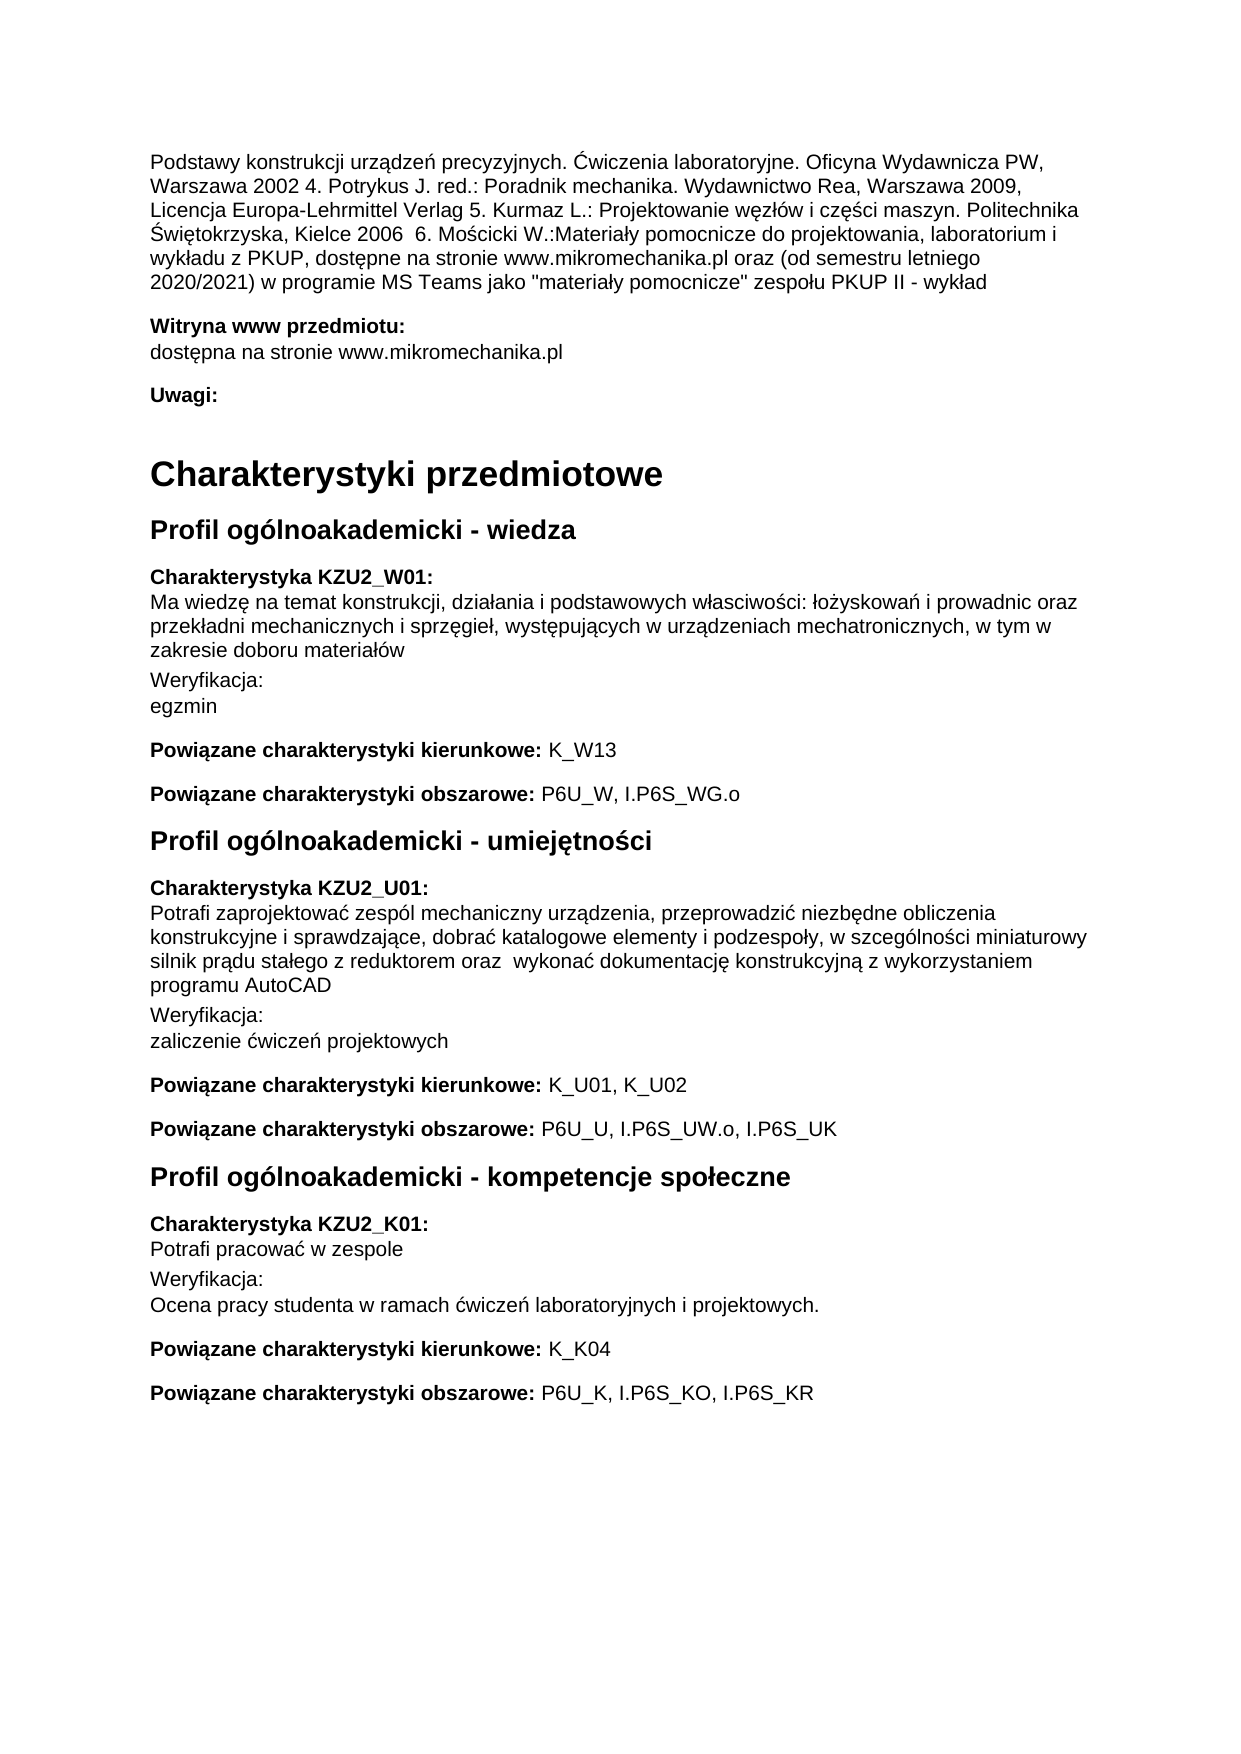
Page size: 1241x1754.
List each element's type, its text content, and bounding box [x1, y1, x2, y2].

text Potrafi zaprojektować zespól mechaniczny urządzenia, przeprowadzić niezbędne obliczenia konstrukcyjne i sprawdzające, dobrać katalogowe elementy i podzespoły, w szcególności miniaturowy silnik prądu stałego z reduktorem oraz wykonać dokumentację konstrukcyjną z wykorzystaniem programu AutoCAD [150, 901, 1090, 997]
text dostępna na stronie www.mikromechanika.pl [150, 339, 1090, 363]
text egzmin [150, 694, 1090, 718]
text Powiązane charakterystyki obszarowe: P6U_K, I.P6S_KO, I.P6S_KR [150, 1380, 1090, 1404]
text Ocena pracy studenta w ramach ćwiczeń laboratoryjnych i projektowych. [150, 1293, 1090, 1317]
text Potrafi pracować w zespole [150, 1237, 1090, 1261]
subtitle Profil ogólnoakademicki - umiejętności [150, 825, 1090, 856]
text Charakterystyka KZU2_W01: [150, 565, 1090, 589]
text Powiązane charakterystyki obszarowe: P6U_U, I.P6S_UW.o, I.P6S_UK [150, 1117, 1090, 1141]
text Weryfikacja: [150, 1267, 1090, 1291]
text Witryna www przedmiotu: [150, 313, 1090, 337]
subtitle Profil ogólnoakademicki - wiedza [150, 514, 1090, 545]
text Powiązane charakterystyki kierunkowe: K_K04 [150, 1337, 1090, 1361]
text Ma wiedzę na temat konstrukcji, działania i podstawowych własciwości: łożyskowań i prowadnic oraz przekładni mechanicznych i sprzęgieł, występujących w urządzeniach mechatronicznych, w tym w zakresie doboru materiałów [150, 590, 1090, 662]
text Uwagi: [150, 383, 1090, 407]
text Weryfikacja: [150, 1003, 1090, 1027]
text Charakterystyka KZU2_U01: [150, 876, 1090, 900]
subtitle Charakterystyki przedmiotowe [150, 453, 1090, 494]
text zaliczenie ćwiczeń projektowych [150, 1029, 1090, 1053]
text Powiązane charakterystyki obszarowe: P6U_W, I.P6S_WG.o [150, 781, 1090, 805]
subtitle Profil ogólnoakademicki - kompetencje społeczne [150, 1161, 1090, 1192]
text Charakterystyka KZU2_K01: [150, 1212, 1090, 1236]
text Weryfikacja: [150, 668, 1090, 692]
text Powiązane charakterystyki kierunkowe: K_W13 [150, 738, 1090, 762]
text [150, 150, 1090, 294]
text Powiązane charakterystyki kierunkowe: K_U01, K_U02 [150, 1073, 1090, 1097]
